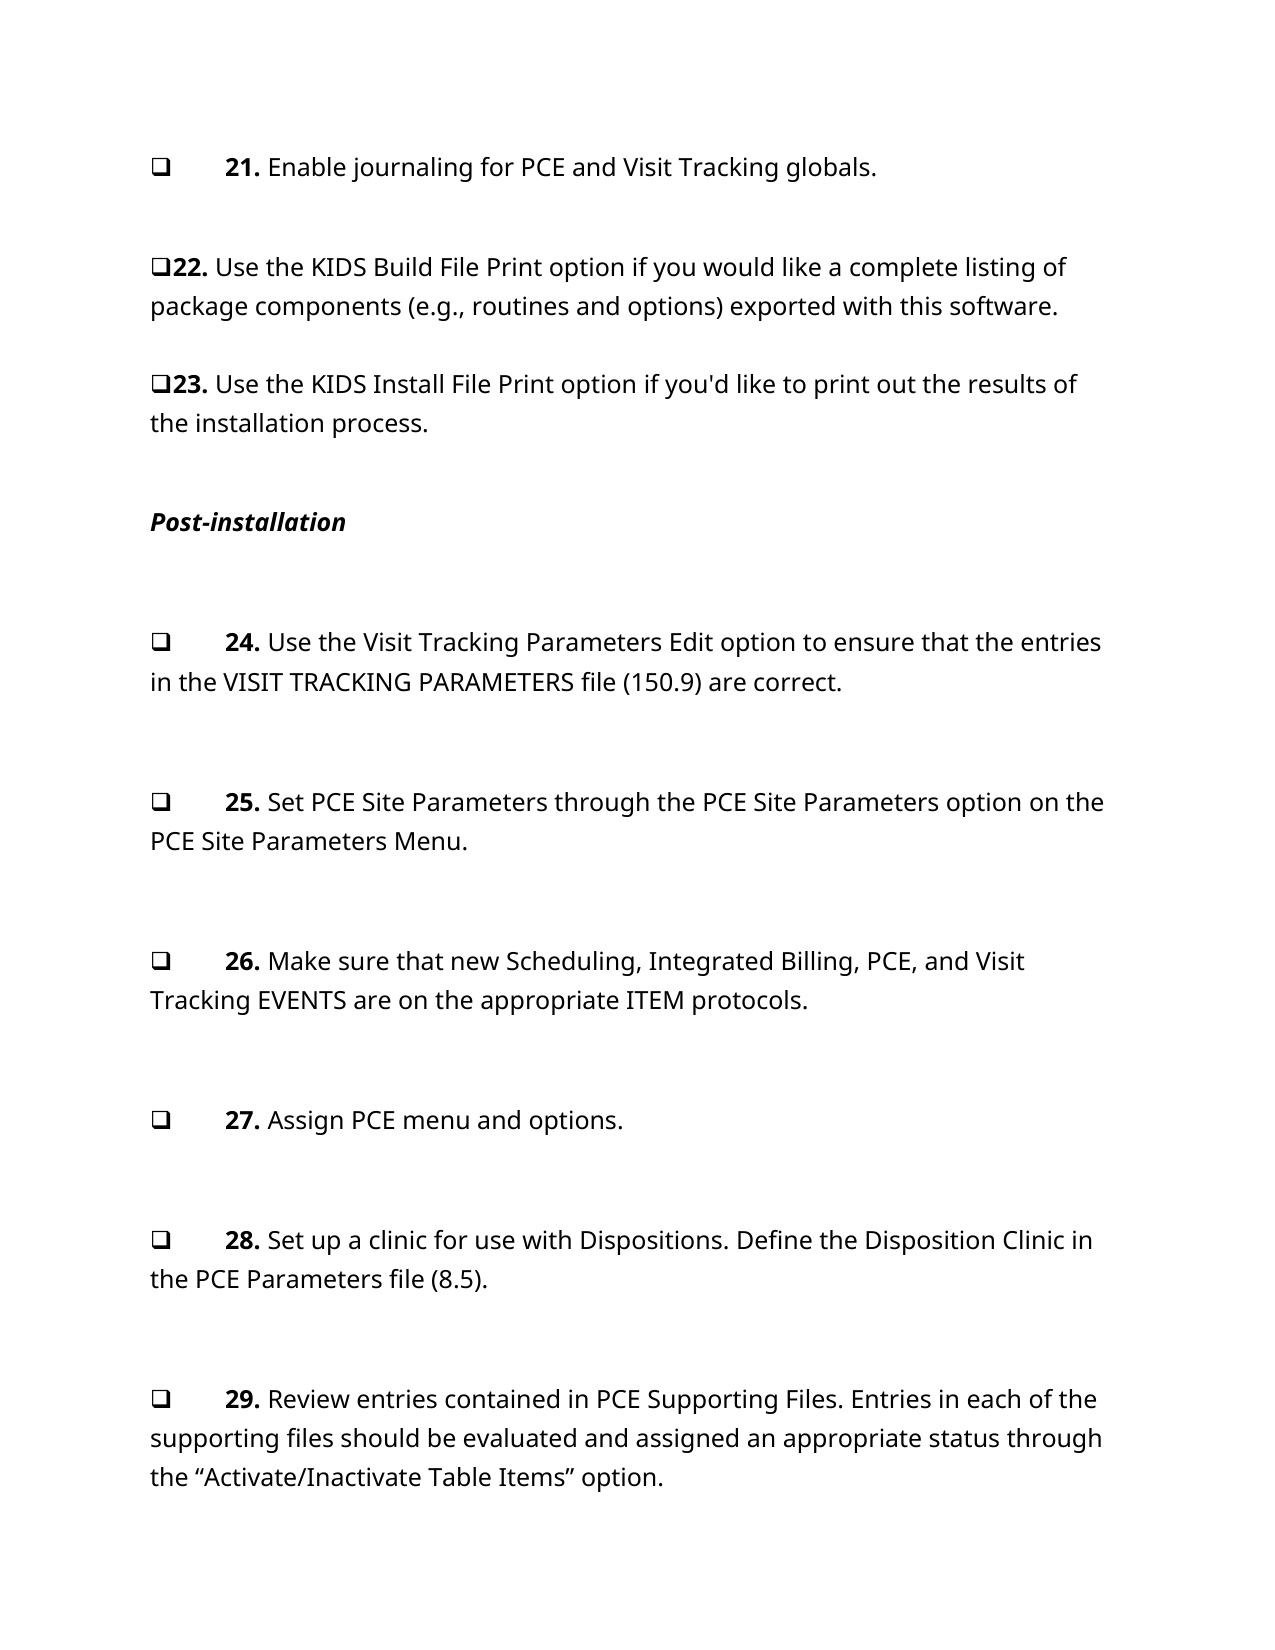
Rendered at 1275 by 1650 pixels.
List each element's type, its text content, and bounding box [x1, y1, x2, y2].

list 25. Set PCE Site Parameters through the PCE Site Parameters option on the PCE Site Parameters Menu. [150, 784, 1106, 857]
list 24. Use the Visit Tracking Parameters Edit option to ensure that the entries in the VISIT TRACKING PARAMETERS file (150.9) are correct. [150, 625, 1106, 698]
list 28. Set up a clinic for use with Dispositions. Define the Disposition Clinic in the PCE Parameters file (8.5). [150, 1222, 1106, 1296]
list 22. Use the KIDS Build File Print option if you would like a complete listing of package components (e.g., routines and options) exported with this software. [150, 249, 1106, 322]
list 27. Assign PCE menu and options. [150, 1102, 1106, 1137]
list 29. Review entries contained in PCE Supporting Files. Entries in each of the supporting files should be evaluated and assigned an appropriate status through the “Activate/Inactivate Table Items” option. [150, 1382, 1106, 1494]
text Post-installation [150, 505, 1106, 539]
list 21. Enable journaling for PCE and Visit Tracking globals. [150, 150, 1106, 184]
list 23. Use the KIDS Install File Print option if you'd like to print out the results of the installation process. [150, 367, 1106, 440]
list 26. Make sure that new Scheduling, Integrated Billing, PCE, and Visit Tracking EVENTS are on the appropriate ITEM protocols. [150, 943, 1106, 1017]
